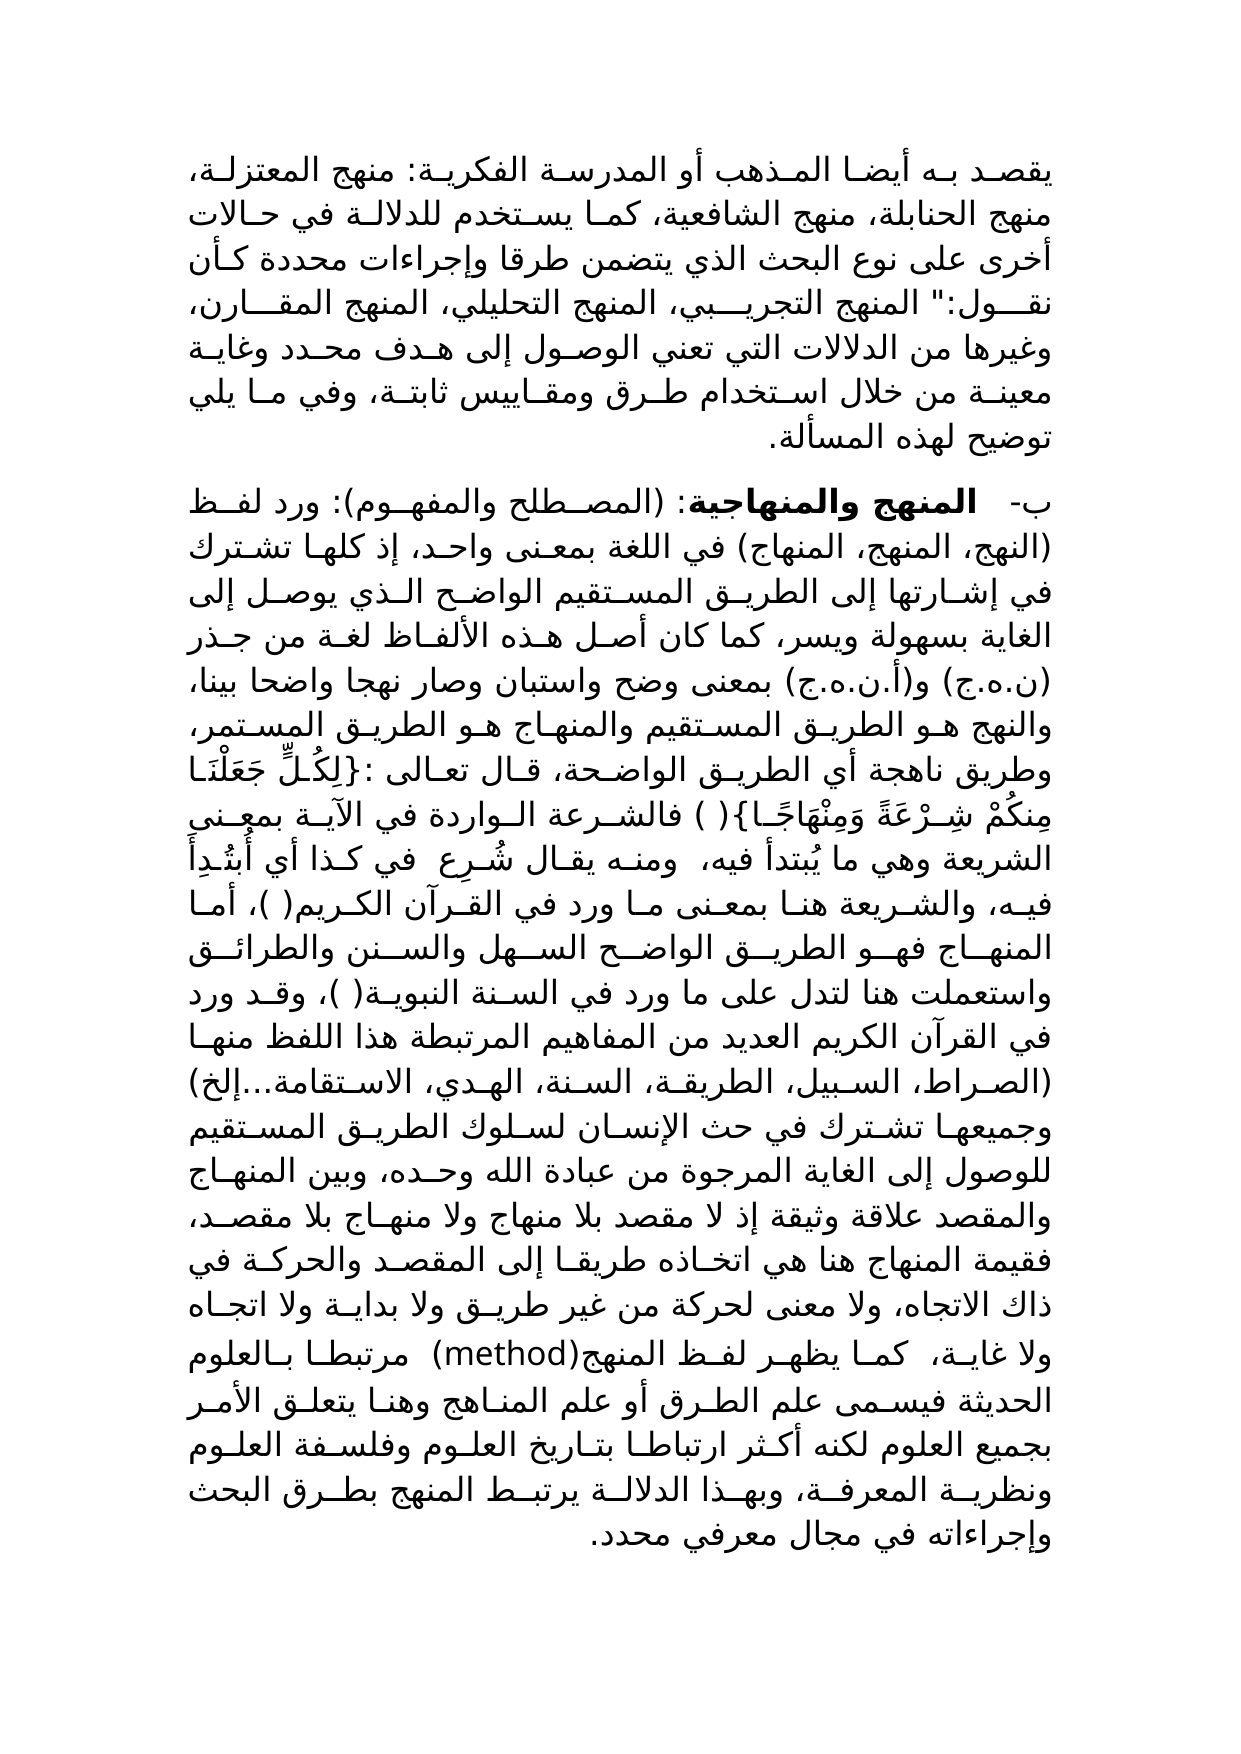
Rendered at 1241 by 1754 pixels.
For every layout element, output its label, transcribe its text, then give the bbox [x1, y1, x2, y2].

text ب- المنهج والمنهاجية: (المصطلح والمفهوم): ورد لفظ (النهج، المنهج، المنهاج) في اللغة بمعنى واحد، إذ كلها تشترك في إشارتها إلى الطريق المستقيم الواضح الذي يوصل إلى الغاية بسهولة ويسر، كما كان أصل هذه الألفاظ لغة من جذر (ن.ه.ج) و(أ.ن.ه.ج) بمعنى وضح واستبان وصار نهجا واضحا بينا، والنهج هو الطريق المستقيم والمنهاج هو الطريق المستمر، وطريق ناهجة أي الطريق الواضحة، قال تعالى :{لِكُلٍّ جَعَلْنَا مِنكُمْ شِرْعَةً وَمِنْهَاجًا}( ) فالشرعة الواردة في الآية بمعنى الشريعة وهي ما يُبتدأ فيه، ومنه يقال شُرِع في كذا أي أُبتُدِأَ فيه، والشريعة هنا بمعنى ما ورد في القرآن الكريم( )، أما المنهاج فهو الطريق الواضح السهل والسنن والطرائق واستعملت هنا لتدل على ما ورد في السنة النبوية( )، وقد ورد في القرآن الكريم العديد من المفاهيم المرتبطة هذا اللفظ منها (الصراط، السبيل، الطريقة، السنة، الهدي، الاستقامة...إلخ) وجميعها تشترك في حث الإنسان لسلوك الطريق المستقيم للوصول إلى الغاية المرجوة من عبادة الله وحده، وبين المنهاج والمقصد علاقة وثيقة إذ لا مقصد بلا منهاج ولا منهاج بلا مقصد، فقيمة المنهاج هنا هي اتخاذه طريقا إلى المقصد والحركة في ذاك الاتجاه، ولا معنى لحركة من غير طريق ولا بداية ولا اتجاه ولا غاية، كما يظهر لفظ المنهج(method) مرتبطا بالعلوم الحديثة فيسمى علم الطرق أو علم المناهج وهنا يتعلق الأمر بجميع العلوم لكنه أكثر ارتباطا بتاريخ العلوم وفلسفة العلوم ونظرية المعرفة، وبهذا الدلالة يرتبط المنهج بطرق البحث وإجراءاته في مجال معرفي محدد. [187, 483, 1053, 1554]
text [187, 150, 1053, 456]
